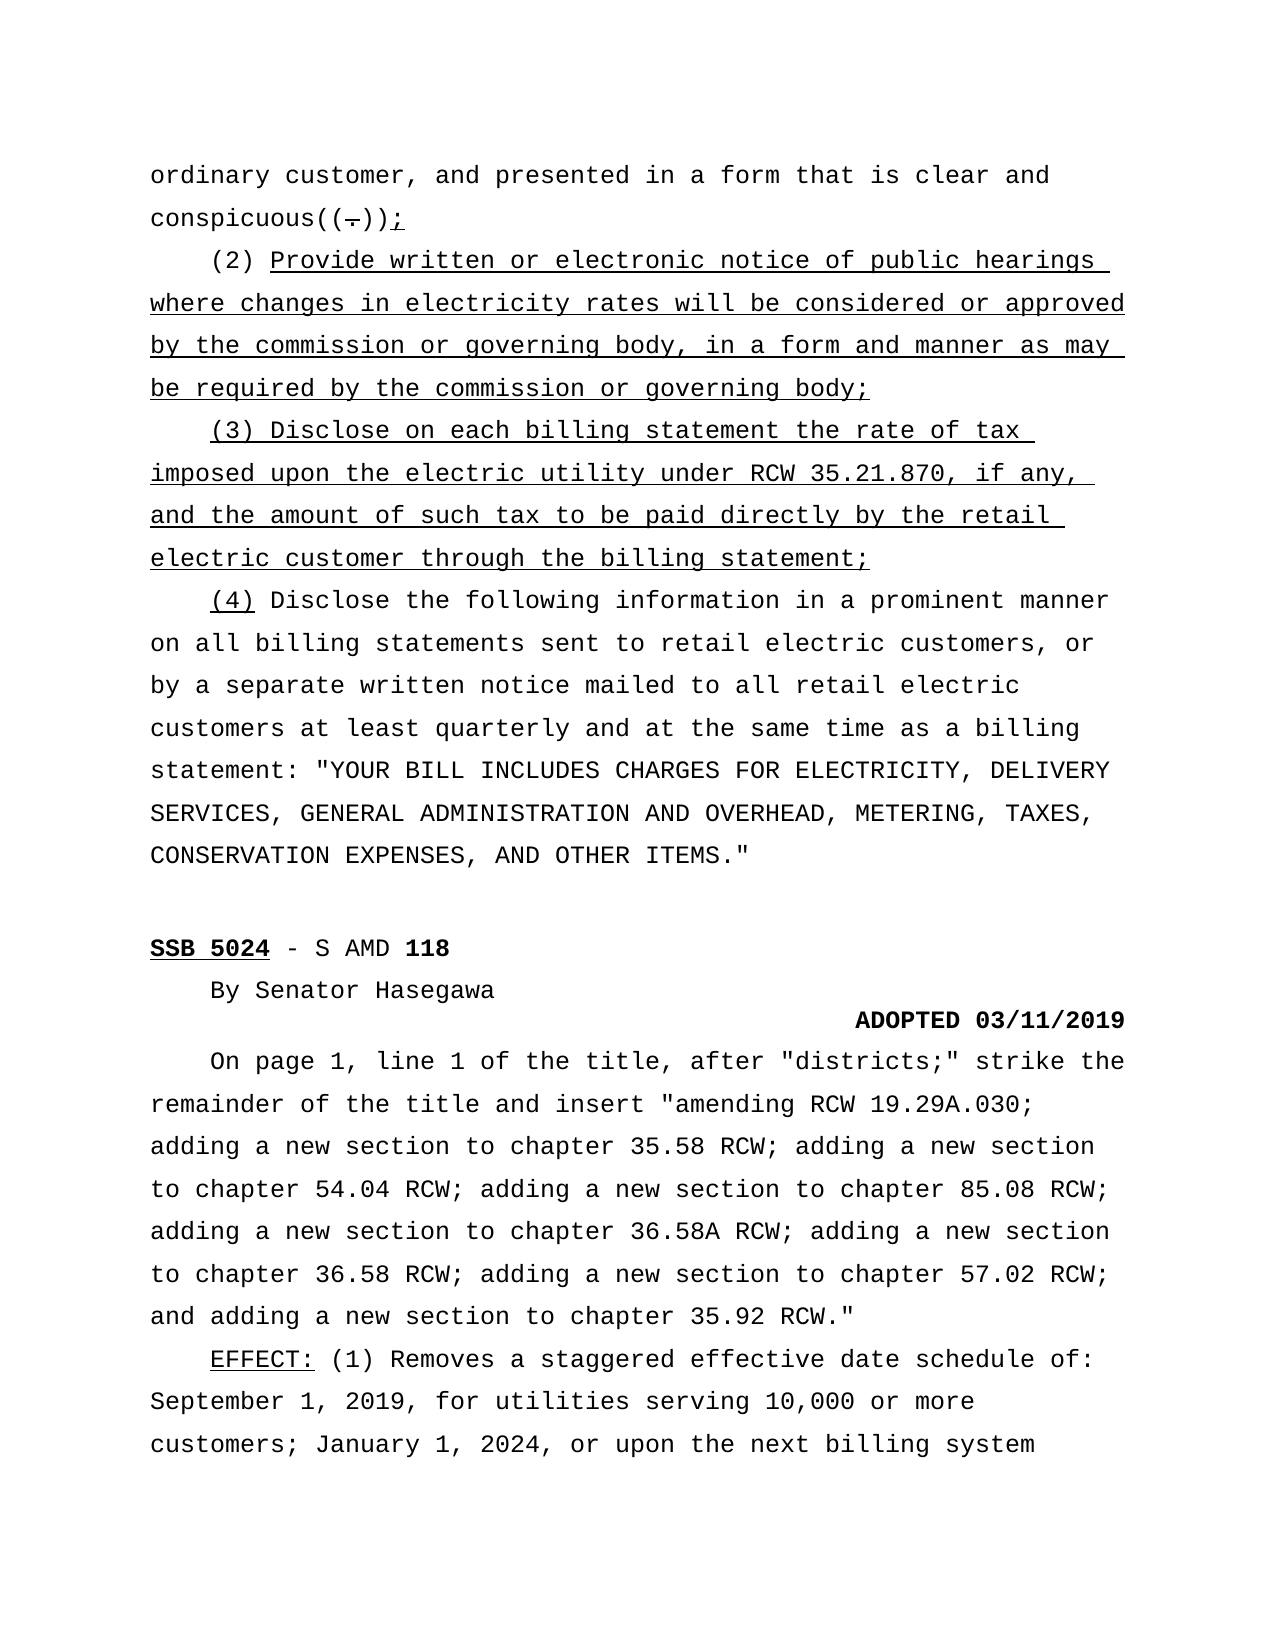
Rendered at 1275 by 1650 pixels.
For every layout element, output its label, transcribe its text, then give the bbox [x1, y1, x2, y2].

text (2) Provide written or electronic notice of public hearings where changes in electricity rates will be considered or approved by the commission or governing body, in a form and manner as may be required by the commission or governing body; [150, 315, 1125, 356]
text (4) Disclose the following information in a prominent manner on all billing statements sent to retail electric customers, or by a separate written notice mailed to all retail electric customers at least quarterly and at the same time as a billing statement: "YOUR BILL INCLUDES CHARGES FOR ELECTRICITY, DELIVERY SERVICES, GENERAL ADMINISTRATION AND OVERHEAD, METERING, TAXES, CONSERVATION EXPENSES, AND OTHER ITEMS." [150, 575, 1125, 872]
text (2) Provide written or electronic notice of public hearings where changes in electricity rates will be considered or approved by the commission or governing body, in a form and manner as may be required by the commission or governing body; [150, 358, 1125, 405]
text ADOPTED 03/11/2019 [150, 1007, 1125, 1036]
text On page 1, line 1 of the title, after "districts;" strike the remainder of the title and insert "amending RCW 19.29A.030; adding a new section to chapter 35.58 RCW; adding a new section to chapter 54.04 RCW; adding a new section to chapter 85.08 RCW; adding a new section to chapter 36.58A RCW; adding a new section to chapter 36.58 RCW; adding a new section to chapter 57.02 RCW; and adding a new section to chapter 35.92 RCW." [150, 1036, 1125, 1333]
text By Senator Hasegawa [150, 965, 1125, 1007]
text SSB 5024 - S AMD 118 [150, 922, 1125, 965]
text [150, 150, 1125, 235]
text (2) Provide written or electronic notice of public hearings where changes in electricity rates will be considered or approved by the commission or governing body, in a form and manner as may be required by the commission or governing body; [150, 235, 1125, 314]
text (3) Disclose on each billing statement the rate of tax imposed upon the electric utility under RCW 35.21.870, if any, and the amount of such tax to be paid directly by the retail electric customer through the billing statement; [150, 405, 1125, 575]
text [150, 1333, 1125, 1461]
